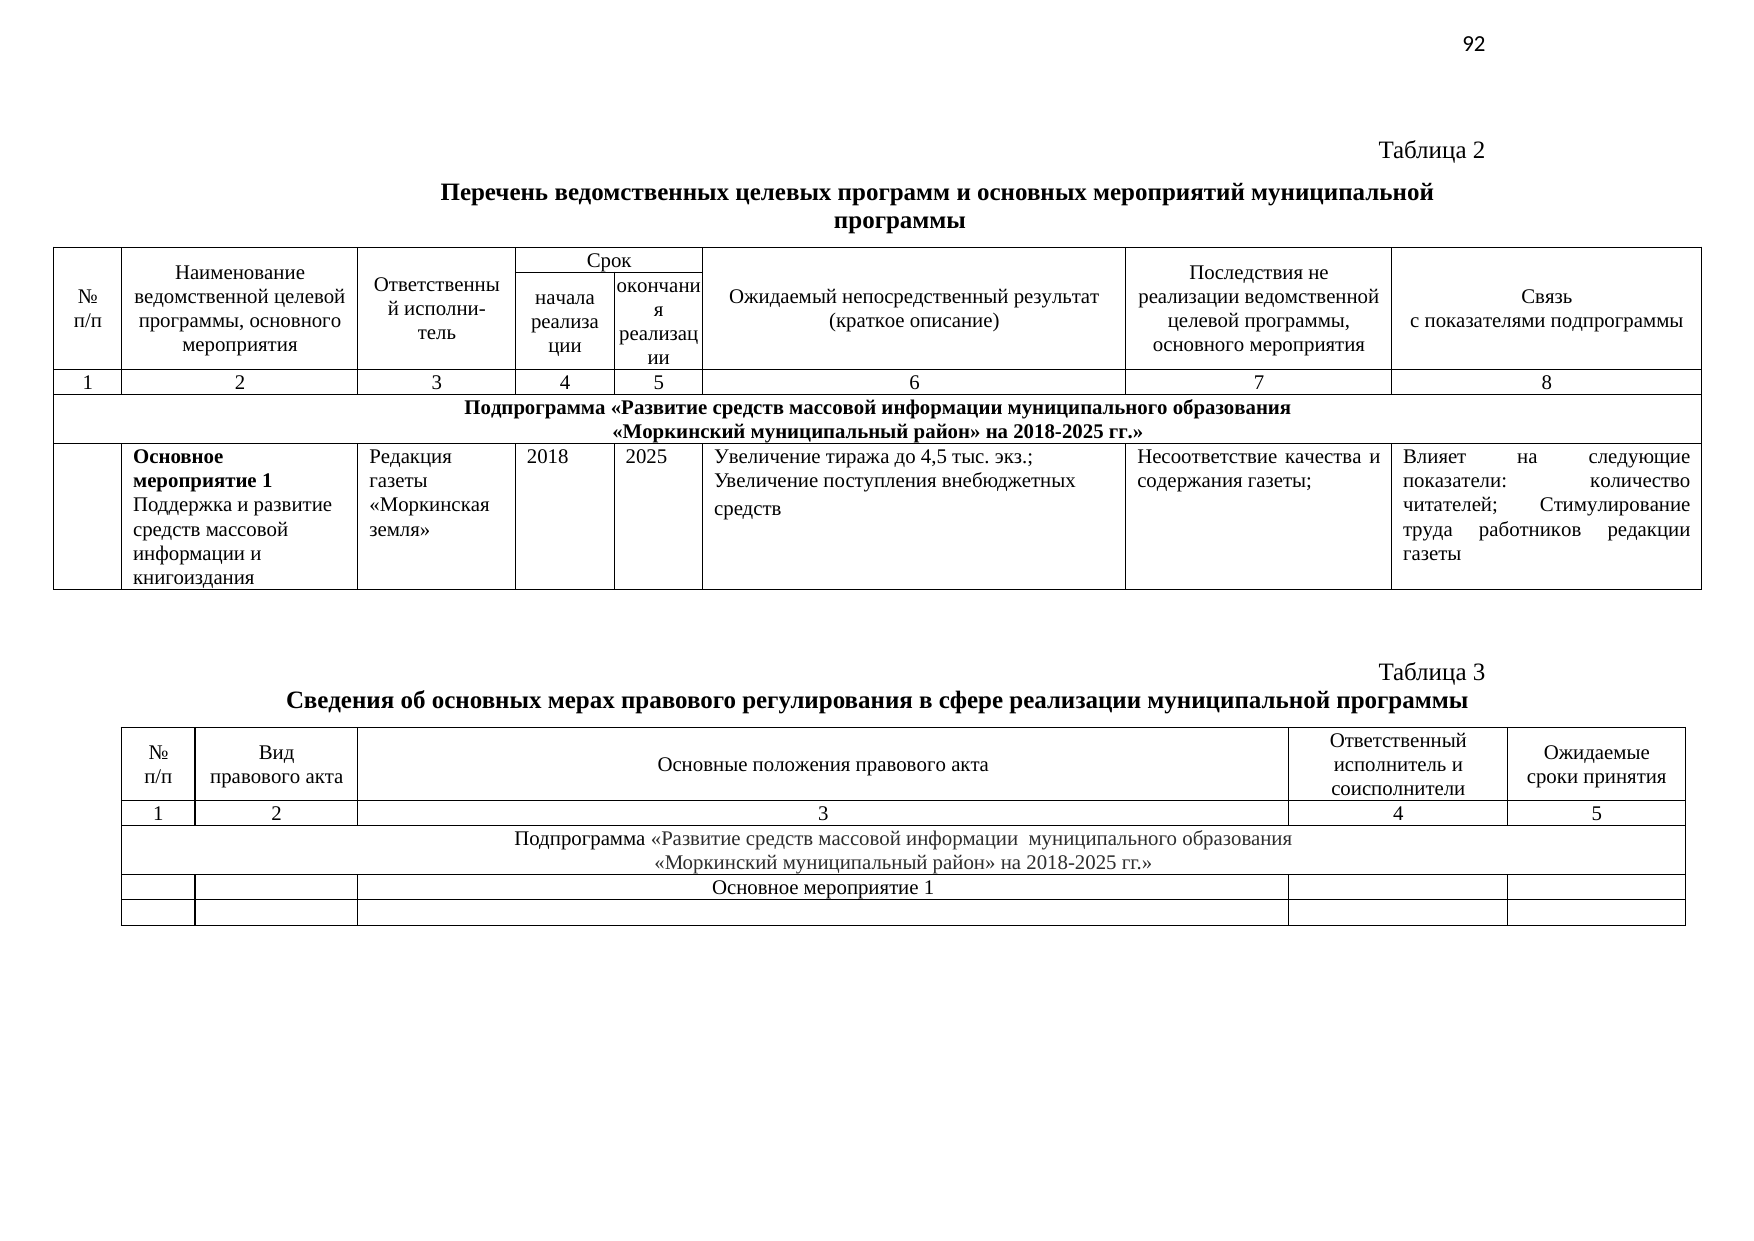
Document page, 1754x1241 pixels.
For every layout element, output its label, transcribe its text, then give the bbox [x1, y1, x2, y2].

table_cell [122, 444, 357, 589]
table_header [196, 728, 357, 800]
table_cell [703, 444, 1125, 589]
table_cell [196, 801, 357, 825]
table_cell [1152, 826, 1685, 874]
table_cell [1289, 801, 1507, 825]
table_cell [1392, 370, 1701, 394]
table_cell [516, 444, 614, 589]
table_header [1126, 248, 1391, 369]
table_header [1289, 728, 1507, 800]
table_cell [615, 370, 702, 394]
text Таблица 3 [269, 657, 1485, 686]
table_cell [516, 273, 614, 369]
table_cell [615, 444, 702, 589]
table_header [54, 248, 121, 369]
subtitle Таблица 2 [314, 135, 1485, 164]
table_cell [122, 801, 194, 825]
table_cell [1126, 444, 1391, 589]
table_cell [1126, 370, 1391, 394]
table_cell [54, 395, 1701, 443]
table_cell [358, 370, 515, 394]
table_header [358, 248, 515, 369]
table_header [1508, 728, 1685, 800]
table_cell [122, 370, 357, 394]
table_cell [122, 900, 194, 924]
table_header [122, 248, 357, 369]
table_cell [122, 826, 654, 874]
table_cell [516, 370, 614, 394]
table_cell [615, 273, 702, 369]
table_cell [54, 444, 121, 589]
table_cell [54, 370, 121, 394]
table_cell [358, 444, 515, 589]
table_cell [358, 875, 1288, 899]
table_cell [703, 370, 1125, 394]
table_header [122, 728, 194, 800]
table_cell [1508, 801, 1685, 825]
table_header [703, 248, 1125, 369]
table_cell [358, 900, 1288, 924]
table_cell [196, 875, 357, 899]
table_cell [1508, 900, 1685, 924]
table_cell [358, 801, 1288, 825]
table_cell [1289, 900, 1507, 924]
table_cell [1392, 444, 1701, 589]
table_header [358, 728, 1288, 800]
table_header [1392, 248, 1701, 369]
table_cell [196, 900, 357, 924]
subtitle Сведения об основных мерах правового регулирования в сфере реализации муниципальной программы [269, 686, 1485, 714]
subtitle Перечень ведомственных целевых программ и основных мероприятий муниципальной программы [314, 177, 1485, 234]
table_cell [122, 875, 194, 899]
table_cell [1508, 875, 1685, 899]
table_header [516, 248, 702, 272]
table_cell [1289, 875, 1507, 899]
